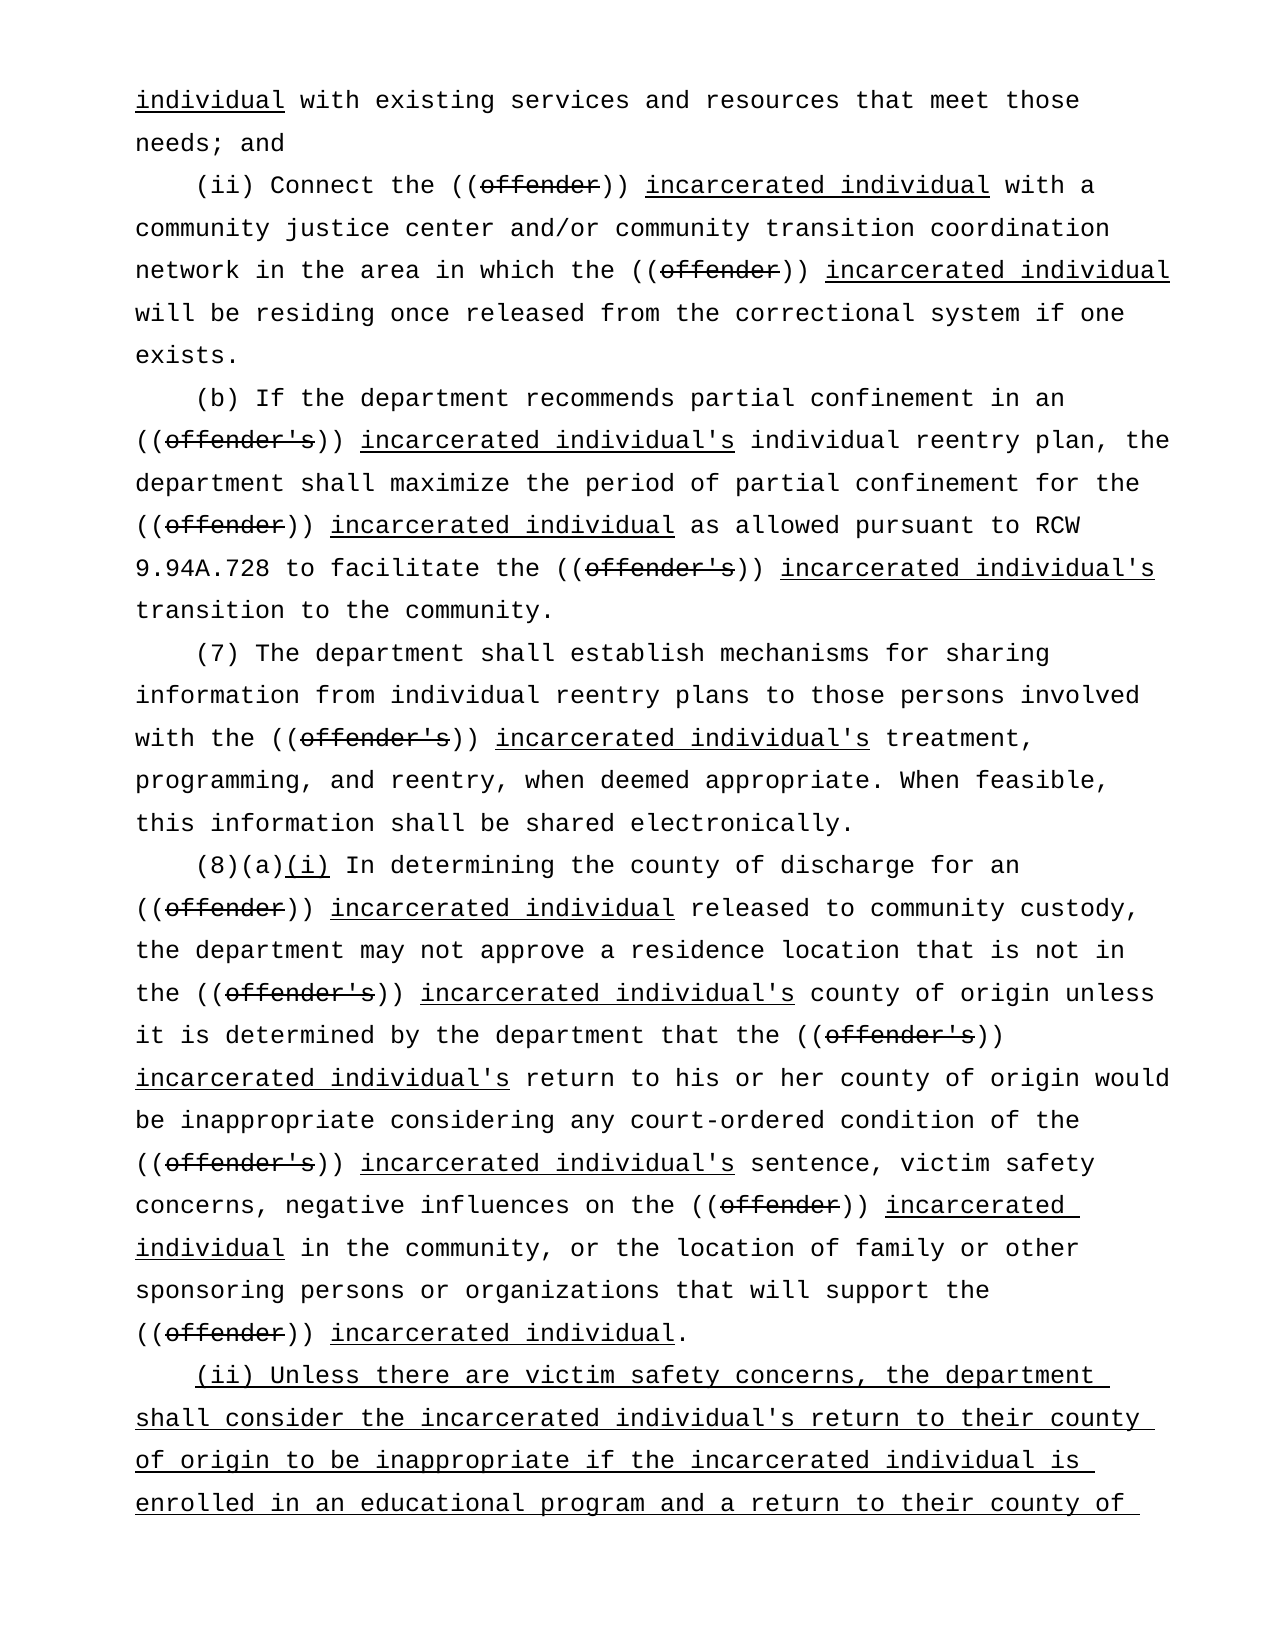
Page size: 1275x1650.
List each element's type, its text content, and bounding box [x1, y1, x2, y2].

text (8)(a)(i) In determining the county of discharge for an ((offender)) incarcerated individual released to community custody, the department may not approve a residence location that is not in the ((offender's)) incarcerated individual's county of origin unless it is determined by the department that the ((offender's)) incarcerated individual's return to his or her county of origin would be inappropriate considering any court-ordered condition of the ((offender's)) incarcerated individual's sentence, victim safety concerns, negative influences on the ((offender)) incarcerated individual in the community, or the location of family or other sponsoring persons or organizations that will support the ((offender)) incarcerated individual. [135, 840, 1170, 1350]
text (ii) Connect the ((offender)) incarcerated individual with a community justice center and/or community transition coordination network in the area in which the ((offender)) incarcerated individual will be residing once released from the correctional system if one exists. [135, 160, 1170, 372]
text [135, 75, 1170, 160]
text (7) The department shall establish mechanisms for sharing information from individual reentry plans to those persons involved with the ((offender's)) incarcerated individual's treatment, programming, and reentry, when deemed appropriate. When feasible, this information shall be shared electronically. [135, 627, 1170, 840]
text (b) If the department recommends partial confinement in an ((offender's)) incarcerated individual's individual reentry plan, the department shall maximize the period of partial confinement for the ((offender)) incarcerated individual as allowed pursuant to RCW 9.94A.728 to facilitate the ((offender's)) incarcerated individual's transition to the community. [135, 372, 1170, 627]
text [135, 1350, 1170, 1520]
